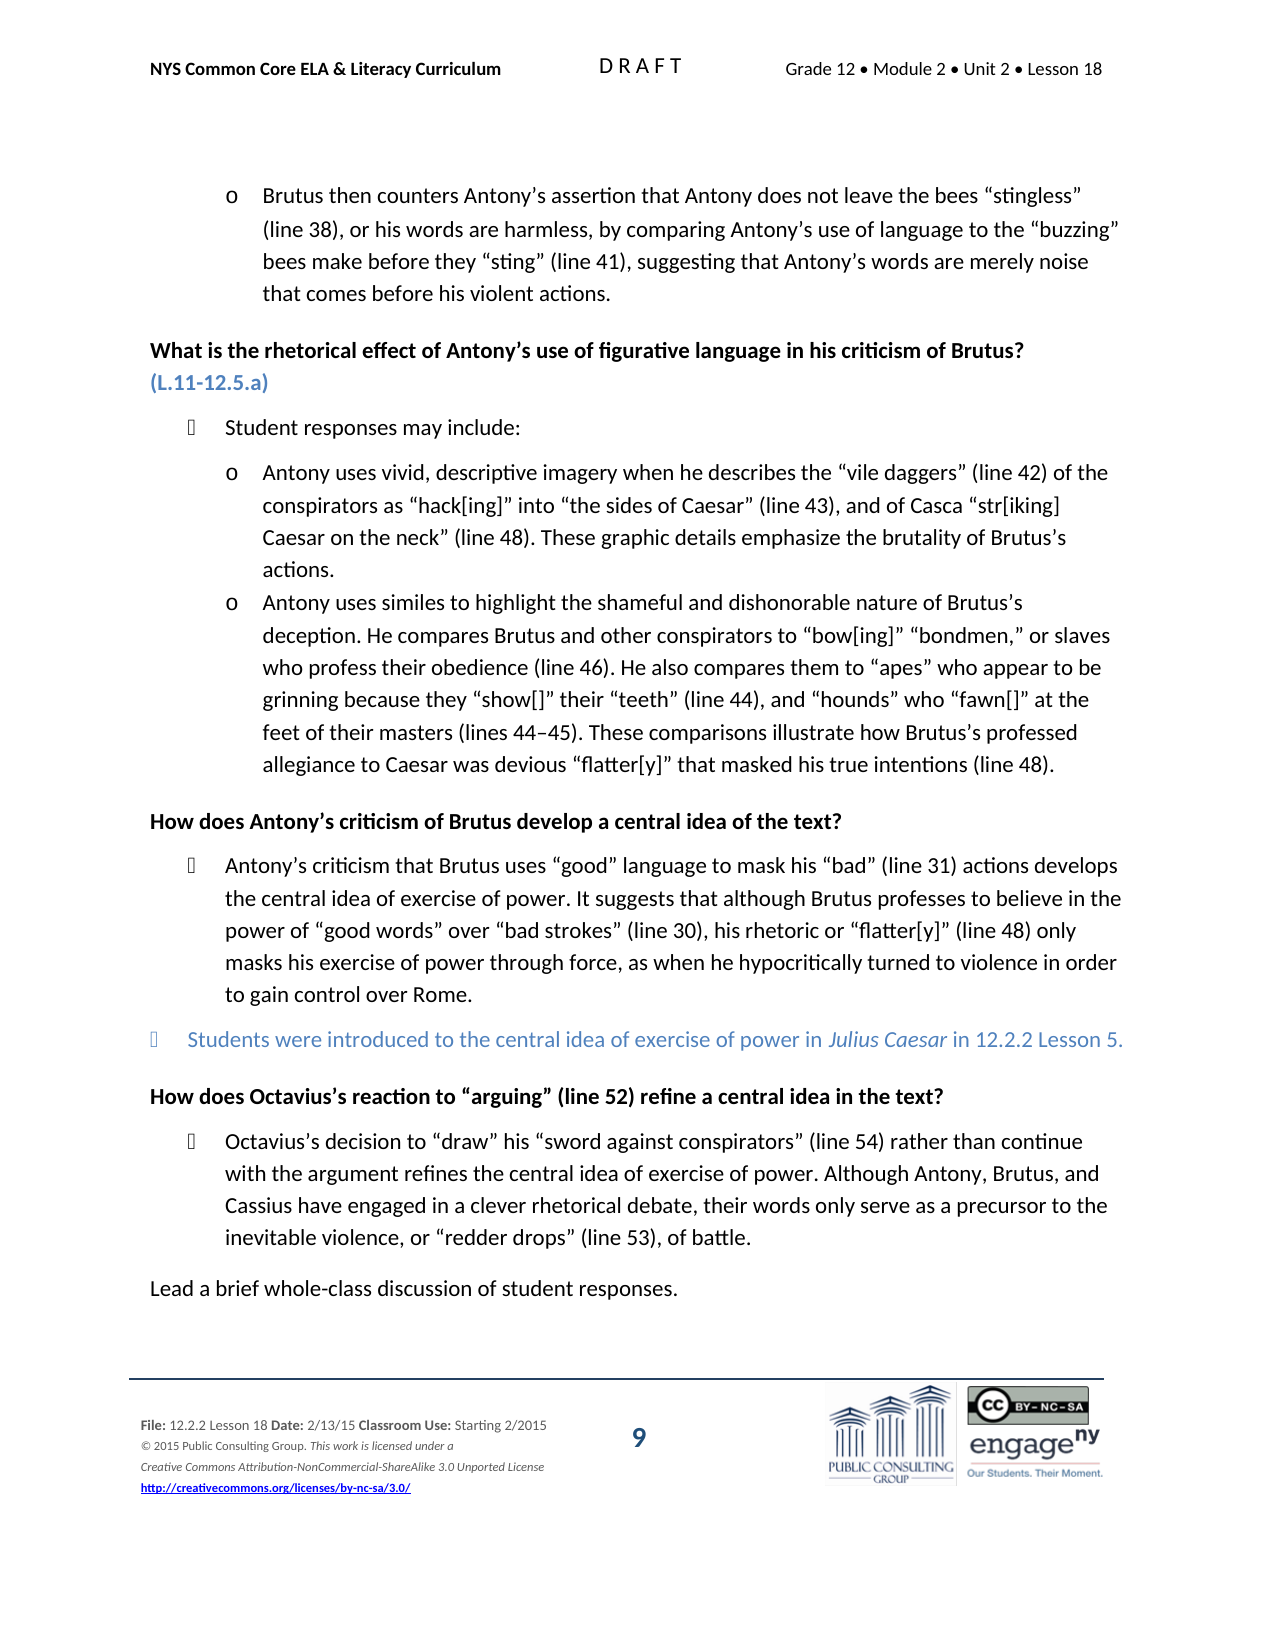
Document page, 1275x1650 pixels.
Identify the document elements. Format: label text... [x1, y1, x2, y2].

picture [824, 1381, 1104, 1487]
text How does Octavius’s reaction to “arguing” (line 52) refine a central idea in the text? [150, 1082, 1125, 1110]
text Student responses may include: [187, 413, 1125, 441]
text What is the rhetorical effect of Antony’s use of figurative language in his criticism of Brutus? (L.11-12.5.a) [150, 336, 1125, 396]
text Lead a brief whole-class discussion of student responses. [150, 1274, 1125, 1302]
text Antony uses similes to highlight the shameful and dishonorable nature of Brutus’s deception. He compares Brutus and other conspirators to “bow[ing]” “bondmen,” or slaves who profess their obedience (line 46). He also compares them to “apes” who appear to be grinning because they “show[]” their “teeth” (line 44), and “hounds” who “fawn[]” at the feet of their masters (lines 44–45). These comparisons illustrate how Brutus’s professed allegiance to Caesar was devious “flatter[y]” that masked his true intentions (line 48). [225, 588, 1125, 778]
text Antony uses vivid, descriptive imagery when he describes the “vile daggers” (line 42) of the conspirators as “hack[ing]” into “the sides of Caesar” (line 43), and of Casca “str[iking] Caesar on the neck” (line 48). These graphic details emphasize the brutality of Brutus’s actions. [225, 458, 1125, 583]
text Brutus then counters Antony’s assertion that Antony does not leave the bees “stingless” (line 38), or his words are harmless, by comparing Antony’s use of language to the “buzzing” bees make before they “sting” (line 41), suggesting that Antony’s words are merely noise that comes before his violent actions. [225, 181, 1125, 307]
text How does Antony’s criticism of Brutus develop a central idea of the text? [150, 807, 1125, 835]
text Octavius’s decision to “draw” his “sword against conspirators” (line 54) rather than continue with the argument refines the central idea of exercise of power. Although Antony, Brutus, and Cassius have engaged in a clever rhetorical debate, their words only serve as a precursor to the inevitable violence, or “redder drops” (line 53), of battle. [187, 1127, 1125, 1252]
text Students were introduced to the central idea of exercise of power in Julius Caesar in 12.2.2 Lesson 5. [150, 1025, 1125, 1053]
text Antony’s criticism that Brutus uses “good” language to mask his “bad” (line 31) actions develops the central idea of exercise of power. It suggests that although Brutus professes to believe in the power of “good words” over “bad strokes” (line 30), his rhetoric or “flatter[y]” (line 48) only masks his exercise of power through force, as when he hypocritically turned to violence in order to gain control over Rome. [187, 852, 1125, 1008]
